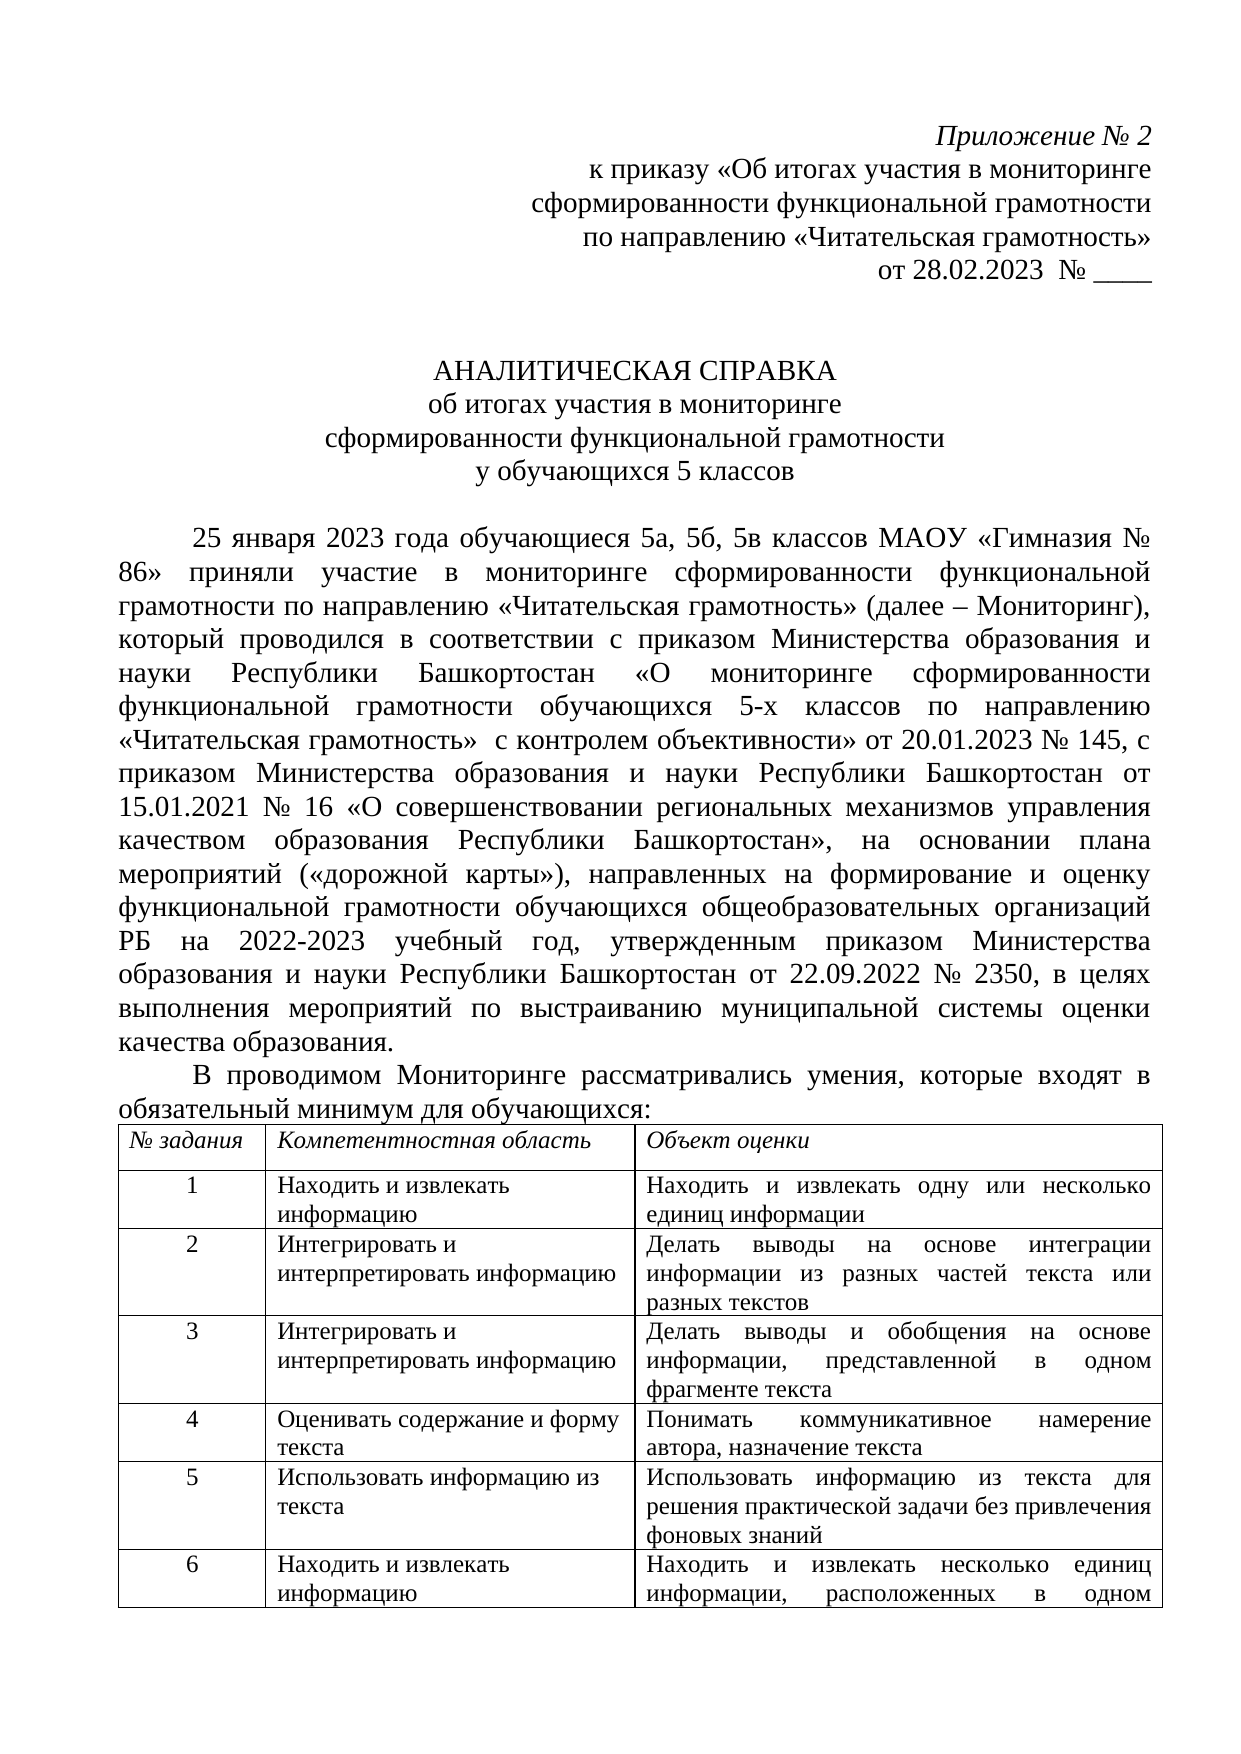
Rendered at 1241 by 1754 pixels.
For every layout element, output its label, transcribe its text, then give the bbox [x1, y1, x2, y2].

text у обучающихся 5 классов [118, 453, 1152, 487]
table_header Компетентностная область [266, 1125, 634, 1169]
table_cell Интегрировать и интерпретировать информацию [266, 1229, 634, 1315]
table_cell 6 [119, 1550, 265, 1607]
table_cell 2 [119, 1229, 265, 1315]
text 25 января 2023 года обучающиеся 5а, 5б, 5в классов МАОУ «Гимназия № 86» приняли участие в мониторинге сформированности функциональной грамотности по направлению «Читательская грамотность» (далее – Мониторинг), который проводился в соответствии с приказом Министерства образования и науки Республики Башкортостан «О мониторинге сформированности функциональной грамотности обучающихся 5-х классов по направлению «Читательская грамотность» с контролем объективности» от 20.01.2023 № 145, с приказом Министерства образования и науки Республики Башкортостан от 15.01.2021 № 16 «О совершенствовании региональных механизмов управления качеством образования Республики Башкортостан», на основании плана мероприятий («дорожной карты»), направленных на формирование и оценку функциональной грамотности обучающихся общеобразовательных организаций РБ на 2022-2023 учебный год, утвержденным приказом Министерства образования и науки Республики Башкортостан от 22.09.2022 № 2350, в целях выполнения мероприятий по выстраиванию муниципальной системы оценки качества образования. [118, 521, 1152, 1057]
table_cell 1 [119, 1171, 265, 1228]
table_cell Оценивать содержание и форму текста [266, 1404, 634, 1461]
table_cell Находить и извлекать информацию [266, 1171, 634, 1228]
text сформированности функциональной грамотности [118, 185, 1152, 219]
text об итогах участия в мониторинге [118, 386, 1152, 420]
text Приложение № 2 [118, 118, 1152, 152]
text по направлению «Читательская грамотность» [118, 219, 1152, 252]
table_header № задания [119, 1125, 265, 1169]
table_cell 5 [119, 1462, 265, 1548]
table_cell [266, 1550, 634, 1607]
text В проводимом Мониторинге рассматривались умения, которые входят в обязательный минимум для обучающихся: [118, 1057, 1152, 1124]
table_cell 3 [119, 1316, 265, 1403]
text от 28.02.2023 № ____ [118, 252, 1152, 286]
text к приказу «Об итогах участия в мониторинге [118, 152, 1152, 185]
table_cell Находить и извлекать одну или несколько единиц информации [636, 1171, 1162, 1228]
table_cell Понимать коммуникативное намерение автора, назначение текста [636, 1404, 1162, 1461]
table_cell 4 [119, 1404, 265, 1461]
table_cell Интегрировать и интерпретировать информацию [266, 1316, 634, 1403]
table_cell Делать выводы и обобщения на основе информации, представленной в одном фрагменте текста [636, 1316, 1162, 1403]
text сформированности функциональной грамотности [118, 420, 1152, 453]
text АНАЛИТИЧЕСКАЯ СПРАВКА [118, 353, 1152, 386]
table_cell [636, 1550, 1162, 1607]
table_cell Делать выводы на основе интеграции информации из разных частей текста или разных текстов [636, 1229, 1162, 1315]
table_cell Использовать информацию из текста [266, 1462, 634, 1548]
table_header Объект оценки [636, 1125, 1162, 1169]
table_cell Использовать информацию из текста для решения практической задачи без привлечения фоновых знаний [636, 1462, 1162, 1548]
